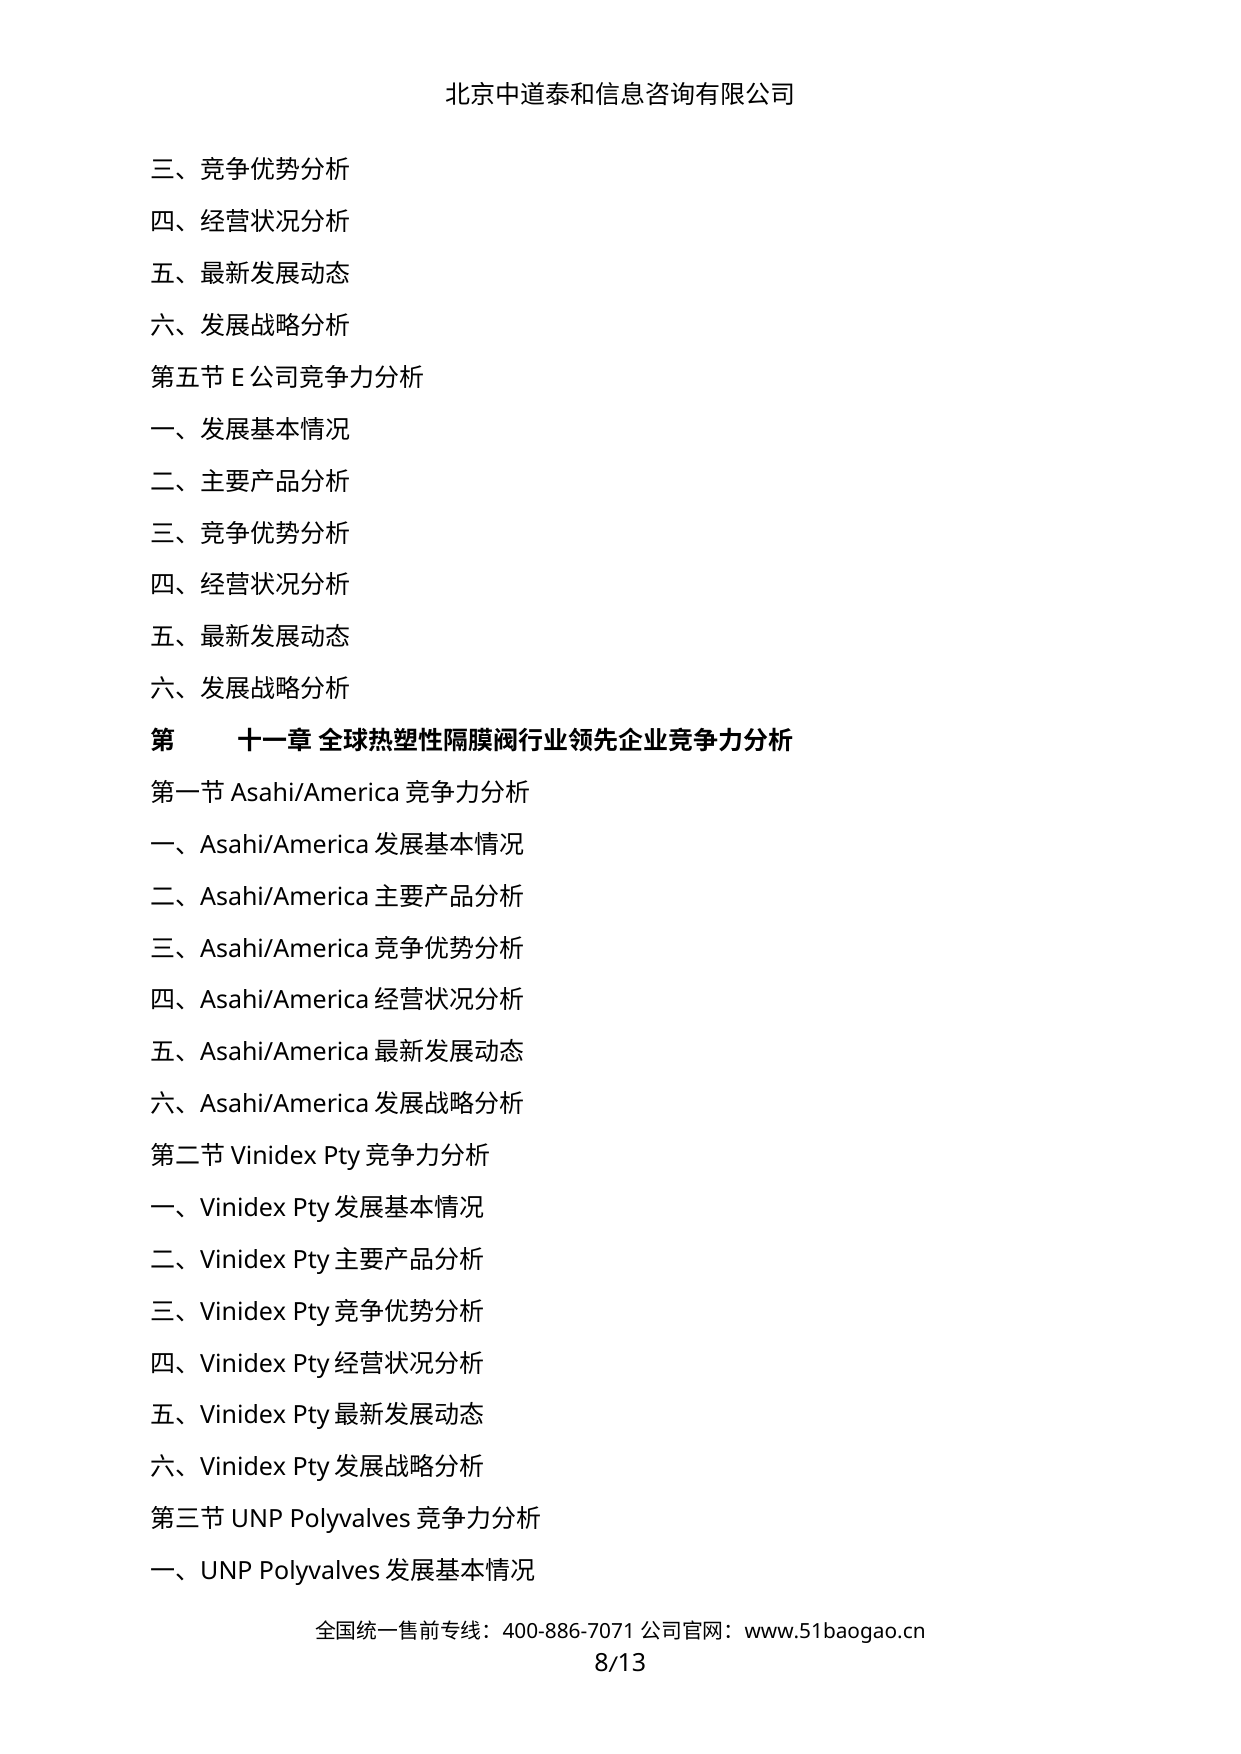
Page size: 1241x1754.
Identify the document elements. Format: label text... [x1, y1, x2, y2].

text 三、Asahi/America竞争优势分析 [150, 928, 1090, 964]
text 四、经营状况分析 [150, 565, 1090, 601]
text 六、发展战略分析 [150, 669, 1090, 705]
text 一、UNP Polyvalves发展基本情况 [150, 1551, 1090, 1587]
text 第五节 E公司竞争力分析 [150, 357, 1090, 394]
text 五、最新发展动态 [150, 254, 1090, 290]
text 六、发展战略分析 [150, 306, 1090, 342]
text 一、Asahi/America发展基本情况 [150, 824, 1090, 861]
text 四、Vinidex Pty经营状况分析 [150, 1343, 1090, 1379]
text 第二节 Vinidex Pty竞争力分析 [150, 1136, 1090, 1172]
text 二、Asahi/America主要产品分析 [150, 876, 1090, 912]
text 五、最新发展动态 [150, 617, 1090, 653]
text 三、Vinidex Pty竞争优势分析 [150, 1291, 1090, 1327]
text 五、Asahi/America最新发展动态 [150, 1032, 1090, 1068]
text 四、Asahi/America经营状况分析 [150, 980, 1090, 1016]
text 六、Vinidex Pty发展战略分析 [150, 1447, 1090, 1483]
text 二、Vinidex Pty主要产品分析 [150, 1239, 1090, 1276]
text 一、Vinidex Pty发展基本情况 [150, 1187, 1090, 1224]
text 三、竞争优势分析 [150, 150, 1090, 186]
text 三、竞争优势分析 [150, 513, 1090, 549]
text 第一节 Asahi/America竞争力分析 [150, 772, 1090, 809]
text 五、Vinidex Pty最新发展动态 [150, 1395, 1090, 1431]
text 四、经营状况分析 [150, 202, 1090, 238]
text 第三节 UNP Polyvalves竞争力分析 [150, 1499, 1090, 1535]
text 一、发展基本情况 [150, 409, 1090, 446]
text 二、主要产品分析 [150, 461, 1090, 497]
text 六、Asahi/America发展战略分析 [150, 1084, 1090, 1120]
text 第 十一章 全球热塑性隔膜阀行业领先企业竞争力分析 [150, 721, 1090, 757]
